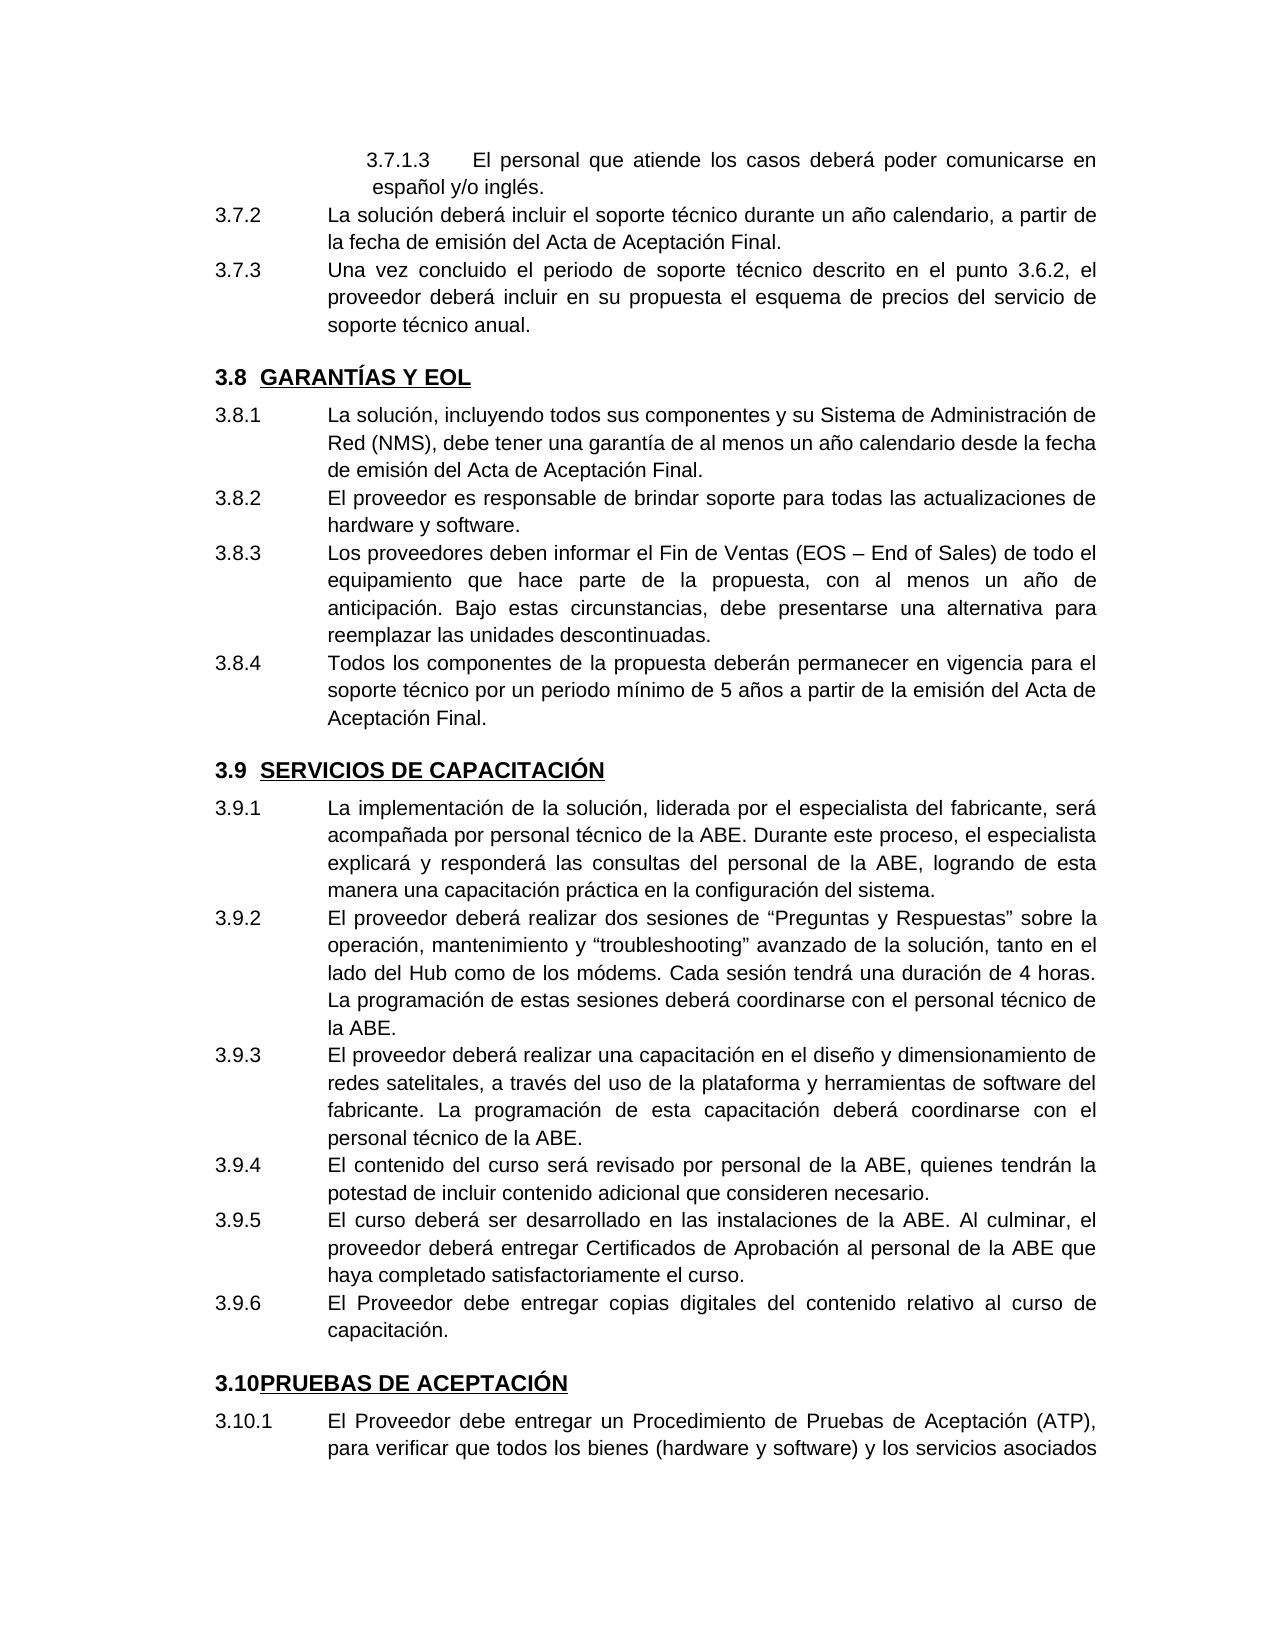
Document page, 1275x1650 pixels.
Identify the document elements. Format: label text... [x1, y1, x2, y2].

list El proveedor deberá realizar una capacitación en el diseño y dimensionamiento de redes satelitales, a través del uso de la plataforma y herramientas de software del fabricante. La programación de esta capacitación deberá coordinarse con el personal técnico de la ABE. [215, 1043, 1098, 1150]
list Una vez concluido el periodo de soporte técnico descrito en el punto 3.6.2, el proveedor deberá incluir en su propuesta el esquema de precios del servicio de soporte técnico anual. [215, 258, 1098, 337]
list El curso deberá ser desarrollado en las instalaciones de la ABE. Al culminar, el proveedor deberá entregar Certificados de Aprobación al personal de la ABE que haya completado satisfactoriamente el curso. [215, 1208, 1098, 1287]
list El contenido del curso será revisado por personal de la ABE, quienes tendrán la potestad de incluir contenido adicional que consideren necesario. [215, 1153, 1098, 1205]
list El proveedor deberá realizar dos sesiones de “Preguntas y Respuestas” sobre la operación, mantenimiento y “troubleshooting” avanzado de la solución, tanto en el lado del Hub como de los módems. Cada sesión tendrá una duración de 4 horas. La programación de estas sesiones deberá coordinarse con el personal técnico de la ABE. [215, 906, 1098, 1040]
subtitle SERVICIOS DE CAPACITACIÓN [215, 757, 1098, 783]
list El personal que atiende los casos deberá poder comunicarse en español y/o inglés. [366, 148, 1098, 199]
list El proveedor es responsable de brindar soporte para todas las actualizaciones de hardware y software. [215, 485, 1098, 537]
list El Proveedor debe entregar copias digitales del contenido relativo al curso de capacitación. [215, 1291, 1098, 1342]
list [215, 1408, 1098, 1460]
list Todos los componentes de la propuesta deberán permanecer en vigencia para el soporte técnico por un periodo mínimo de 5 años a partir de la emisión del Acta de Aceptación Final. [215, 650, 1098, 729]
subtitle PRUEBAS DE ACEPTACIÓN [215, 1370, 1098, 1396]
list La implementación de la solución, liderada por el especialista del fabricante, será acompañada por personal técnico de la ABE. Durante este proceso, el especialista explicará y responderá las consultas del personal de la ABE, logrando de esta manera una capacitación práctica en la configuración del sistema. [215, 796, 1098, 902]
list Los proveedores deben informar el Fin de Ventas (EOS – End of Sales) de todo el equipamiento que hace parte de la propuesta, con al menos un año de anticipación. Bajo estas circunstancias, debe presentarse una alternativa para reemplazar las unidades descontinuadas. [215, 540, 1098, 647]
list La solución deberá incluir el soporte técnico durante un año calendario, a partir de la fecha de emisión del Acta de Aceptación Final. [215, 203, 1098, 254]
subtitle GARANTÍAS Y EOL [215, 364, 1098, 390]
list La solución, incluyendo todos sus componentes y su Sistema de Administración de Red (NMS), debe tener una garantía de al menos un año calendario desde la fecha de emisión del Acta de Aceptación Final. [215, 403, 1098, 482]
